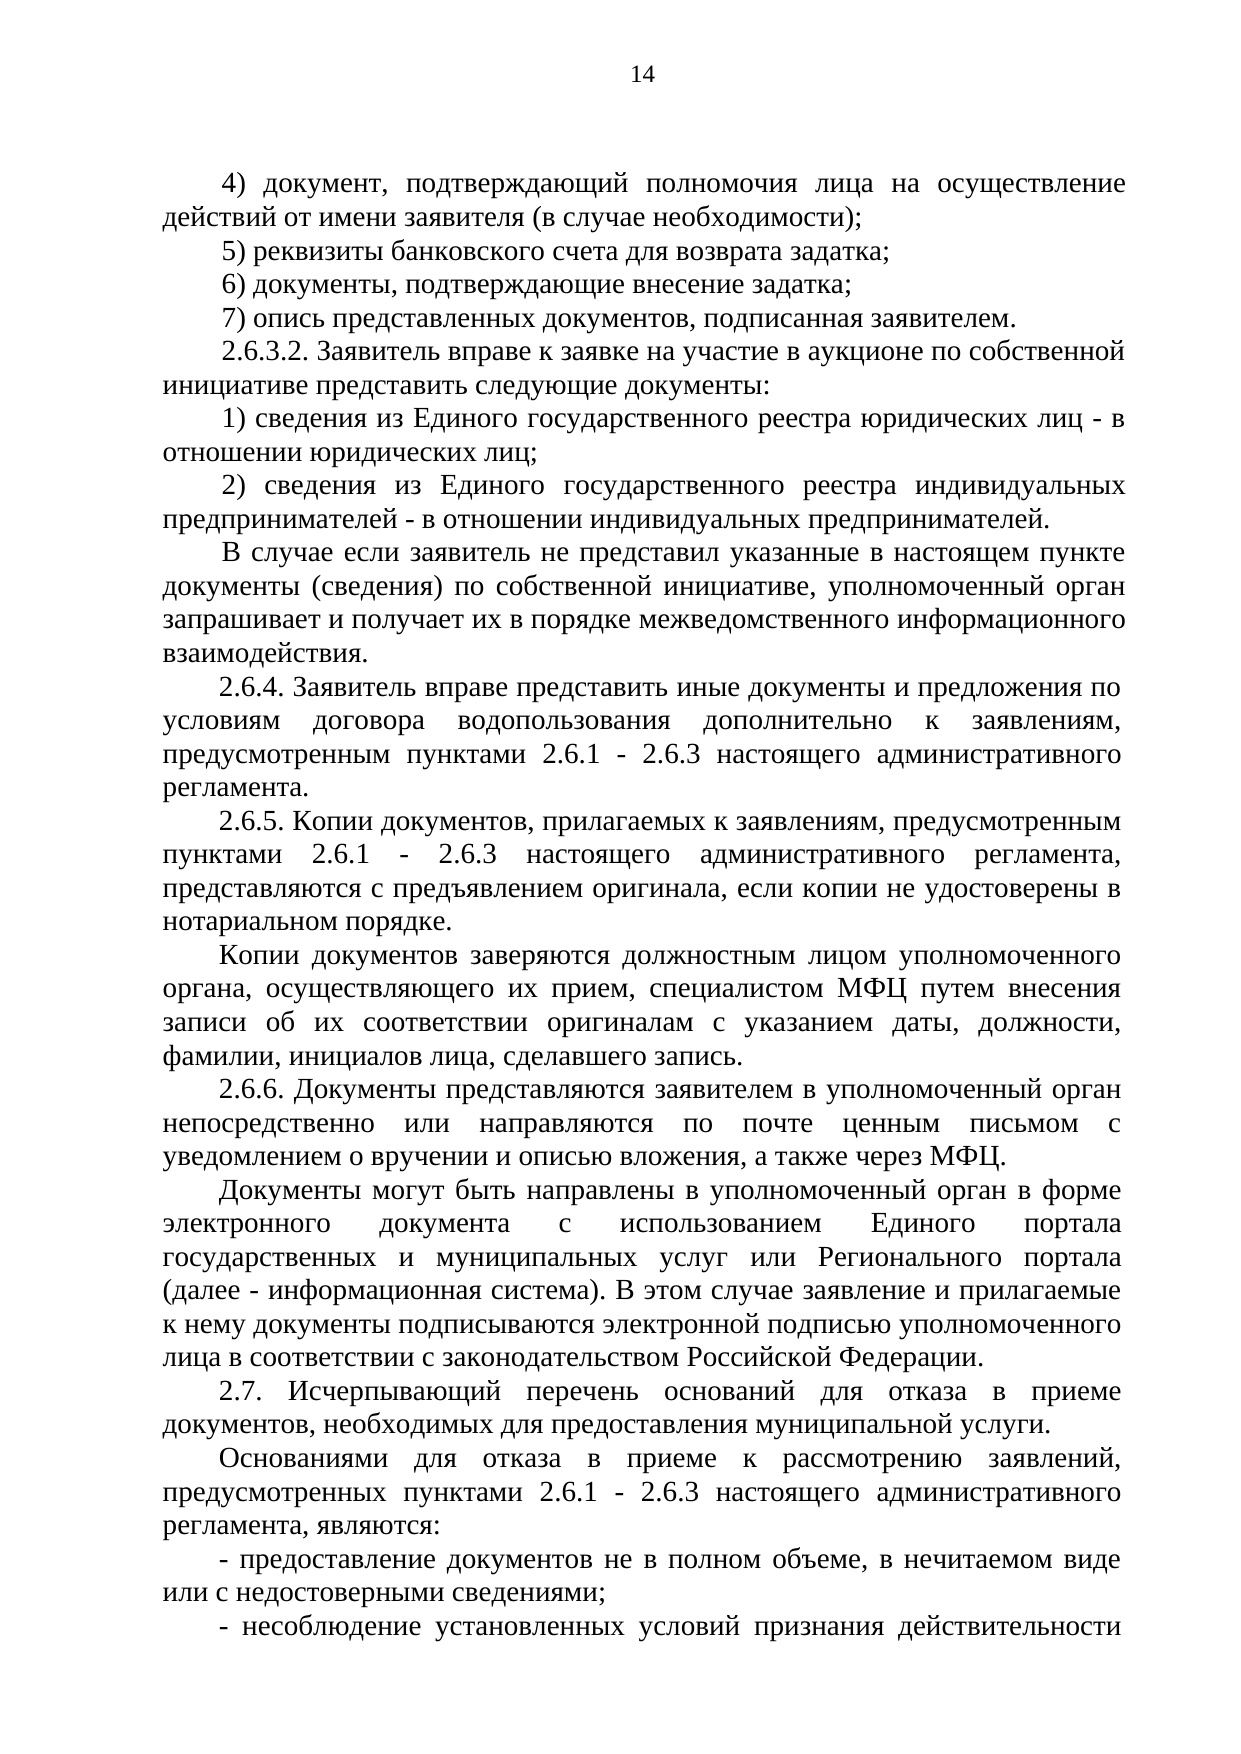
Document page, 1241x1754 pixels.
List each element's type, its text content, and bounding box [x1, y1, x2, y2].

text 2) сведения из Единого государственного реестра индивидуальных предпринимателей - в отношении индивидуальных предпринимателей. [162, 467, 1127, 534]
text В случае если заявитель не представил указанные в настоящем пункте документы (сведения) по собственной инициативе, уполномоченный орган запрашивает и получает их в порядке межведомственного информационного взаимодействия. [162, 534, 1127, 669]
text 2.6.6. Документы представляются заявителем в уполномоченный орган непосредственно или направляются по почте ценным письмом с уведомлением о вручении и описью вложения, а также через МФЦ. [162, 1071, 1122, 1172]
text 5) реквизиты банковского счета для возврата задатка; [162, 233, 1127, 266]
text 2.7. Исчерпывающий перечень оснований для отказа в приеме документов, необходимых для предоставления муниципальной услуги. [162, 1373, 1122, 1440]
text 2.6.4. Заявитель вправе представить иные документы и предложения по условиям договора водопользования дополнительно к заявлениям, предусмотренным пунктами 2.6.1 - 2.6.3 настоящего административного регламента. [162, 669, 1122, 803]
text 2.6.3.2. Заявитель вправе к заявке на участие в аукционе по собственной инициативе представить следующие документы: [162, 333, 1127, 400]
text Копии документов заверяются должностным лицом уполномоченного органа, осуществляющего их прием, специалистом МФЦ путем внесения записи об их соответствии оригиналам с указанием даты, должности, фамилии, инициалов лица, сделавшего запись. [162, 937, 1122, 1071]
text 1) сведения из Единого государственного реестра юридических лиц - в отношении юридических лиц; [162, 400, 1127, 467]
text - предоставление документов не в полном объеме, в нечитаемом виде или с недостоверными сведениями; [162, 1541, 1122, 1608]
text 7) опись представленных документов, подписанная заявителем. [162, 300, 1127, 333]
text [162, 1608, 1122, 1641]
text 2.6.5. Копии документов, прилагаемых к заявлениям, предусмотренным пунктами 2.6.1 - 2.6.3 настоящего административного регламента, представляются с предъявлением оригинала, если копии не удостоверены в нотариальном порядке. [162, 803, 1122, 937]
text 6) документы, подтверждающие внесение задатка; [162, 266, 1127, 300]
text Документы могут быть направлены в уполномоченный орган в форме электронного документа с использованием Единого портала государственных и муниципальных услуг или Регионального портала (далее - информационная система). В этом случае заявление и прилагаемые к нему документы подписываются электронной подписью уполномоченного лица в соответствии с законодательством Российской Федерации. [162, 1172, 1122, 1373]
text 4) документ, подтверждающий полномочия лица на осуществление действий от имени заявителя (в случае необходимости); [162, 166, 1127, 233]
text Основаниями для отказа в приеме к рассмотрению заявлений, предусмотренных пунктами 2.6.1 - 2.6.3 настоящего административного регламента, являются: [162, 1440, 1122, 1541]
